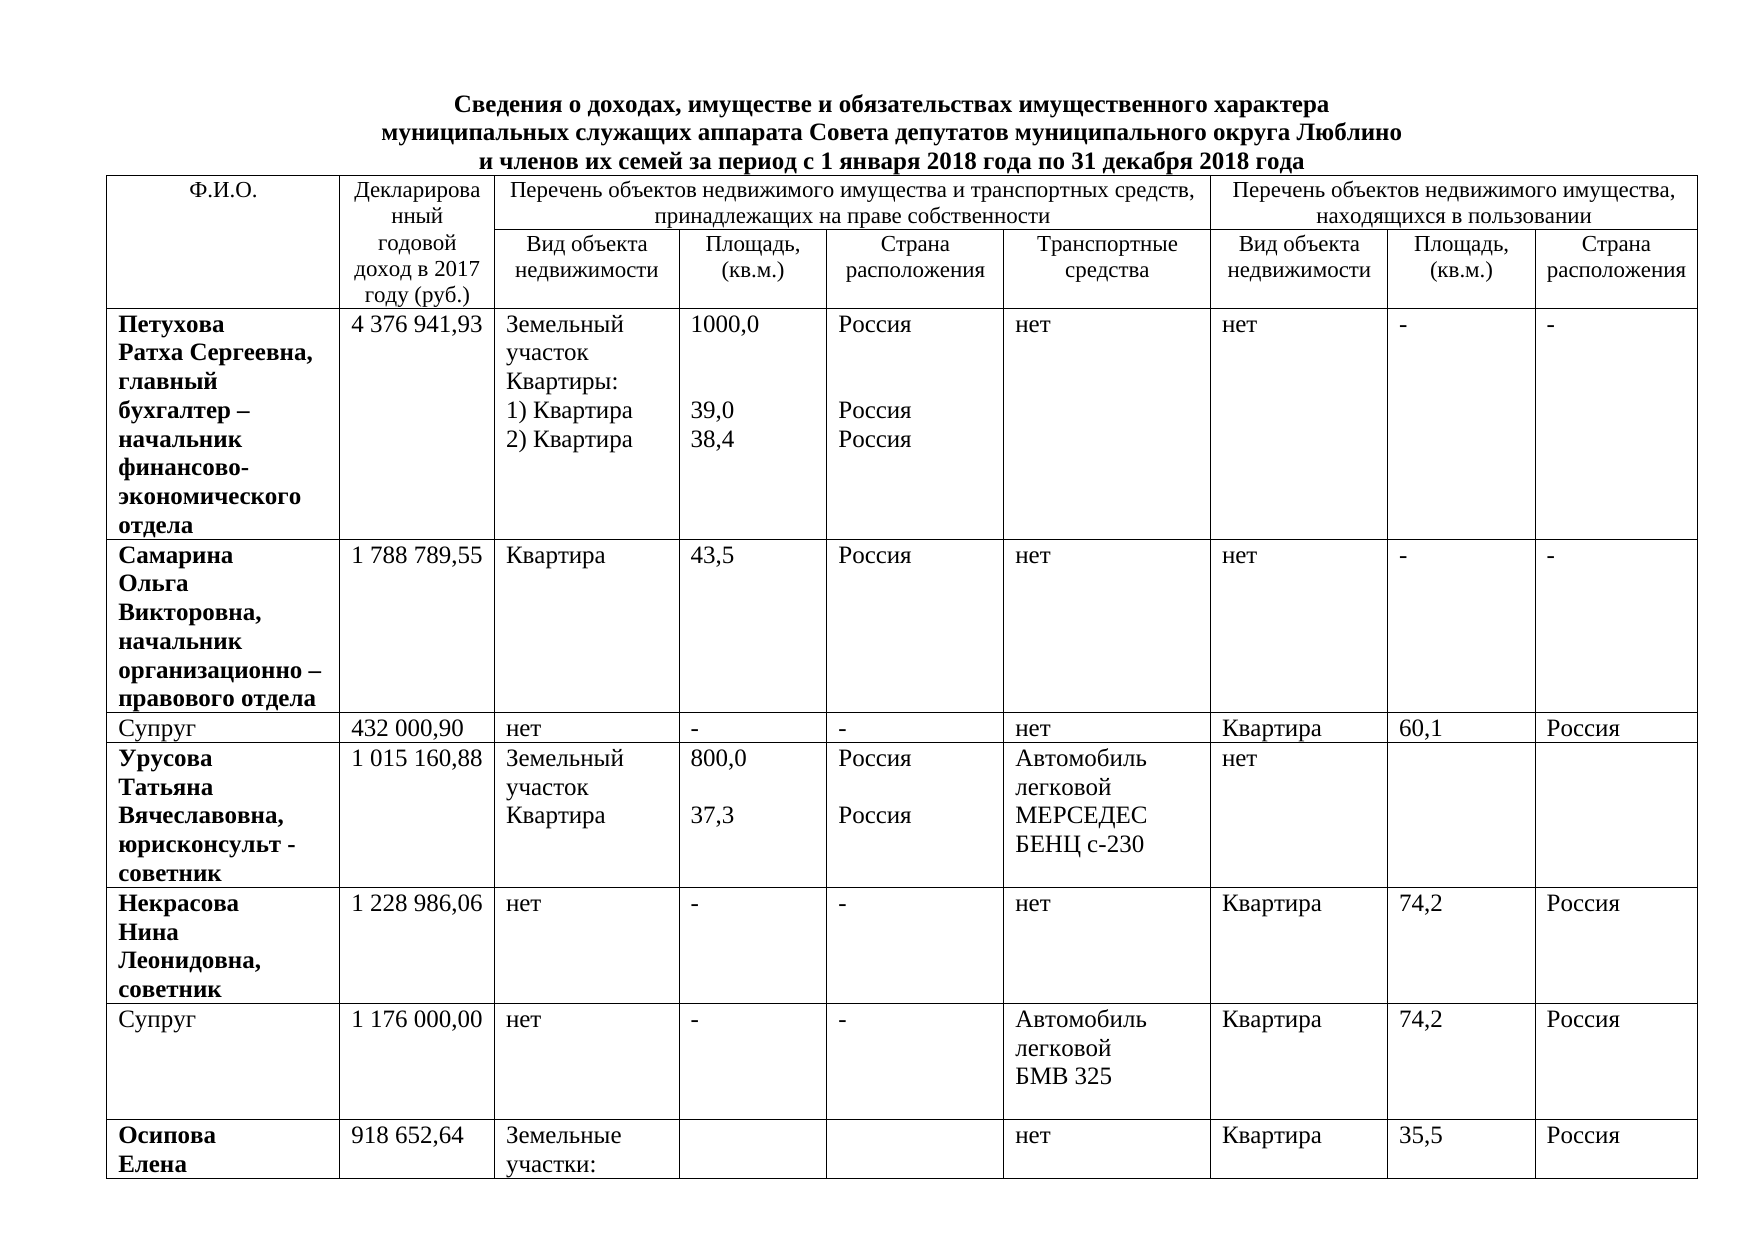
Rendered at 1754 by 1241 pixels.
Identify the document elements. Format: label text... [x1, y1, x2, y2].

table_cell нет [1004, 540, 1210, 712]
table_cell 74,2 [1388, 888, 1535, 1003]
table_cell Земельный участок Квартира [495, 743, 679, 887]
table_header Перечень объектов недвижимого имущества, находящихся в пользовании [1211, 176, 1697, 229]
table_cell нет [495, 888, 679, 1003]
table_cell нет [1211, 309, 1387, 539]
table_cell Транспортные средства [1004, 230, 1210, 308]
table_cell Площадь, (кв.м.) [1388, 230, 1535, 308]
table_cell 800,0 37,3 [680, 743, 826, 887]
table_cell нет [495, 713, 679, 742]
table_cell 43,5 [680, 540, 826, 712]
table_cell - [827, 1004, 1003, 1119]
table_cell - [1536, 309, 1697, 539]
table_cell Квартира [1211, 1120, 1387, 1177]
table_cell 1000,0 39,0 38,4 [680, 309, 826, 539]
table_cell Страна расположения [1536, 230, 1697, 308]
table_cell - [827, 713, 1003, 742]
table_cell нет [1211, 743, 1387, 887]
table_cell нет [1004, 309, 1210, 539]
table_cell Автомобиль легковой МЕРСЕДЕС БЕНЦ с-230 [1004, 743, 1210, 887]
table_cell нет [1004, 888, 1210, 1003]
table_cell Петухова Ратха Сергеевна, главный бухгалтер – начальник финансово-экономического отдела [107, 309, 339, 539]
table_cell Автомобиль легковой БМВ 325 [1004, 1004, 1210, 1119]
table_cell 60,1 [1388, 713, 1535, 742]
table_cell - [680, 888, 826, 1003]
table_cell нет [495, 1004, 679, 1119]
table_header Ф.И.О. [107, 176, 339, 308]
table_cell Земельный участок Квартиры: 1) Квартира 2) Квартира [495, 309, 679, 539]
table_cell Россия [1536, 713, 1697, 742]
text и членов их семей за период с 1 января 2018 года по 31 декабря 2018 года [118, 146, 1665, 175]
table_header Перечень объектов недвижимого имущества и транспортных средств, принадлежащих на праве собственности [495, 176, 1210, 229]
table_header Декларированный годовой доход в 2017 году (руб.) [340, 176, 494, 308]
table_cell Россия [1536, 1120, 1697, 1177]
table_cell Площадь, (кв.м.) [680, 230, 826, 308]
table_cell 918 652,64 [340, 1120, 494, 1177]
table_cell Некрасова Нина Леонидовна, советник [107, 888, 339, 1003]
table_cell Квартира [1211, 1004, 1387, 1119]
table_cell Страна расположения [827, 230, 1003, 308]
table_cell Россия [827, 540, 1003, 712]
table_cell 1 176 000,00 [340, 1004, 494, 1119]
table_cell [680, 1120, 826, 1177]
table_cell Россия Россия Россия [827, 309, 1003, 539]
table_cell 1 788 789,55 [340, 540, 494, 712]
text Сведения о доходах, имуществе и обязательствах имущественного характера [118, 89, 1665, 117]
text муниципальных служащих аппарата Совета депутатов муниципального округа Люблино [118, 117, 1665, 146]
table_cell 432 000,90 [340, 713, 494, 742]
table_cell 1 228 986,06 [340, 888, 494, 1003]
table_cell Самарина Ольга Викторовна, начальник организационно – правового отдела [107, 540, 339, 712]
table_cell Россия [1536, 888, 1697, 1003]
table_cell 35,5 [1388, 1120, 1535, 1177]
table_cell - [827, 888, 1003, 1003]
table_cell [827, 1120, 1003, 1177]
table_cell нет [1211, 540, 1387, 712]
table_cell Россия [1536, 1004, 1697, 1119]
table_cell [1388, 743, 1535, 887]
table_cell 74,2 [1388, 1004, 1535, 1119]
table_cell Квартира [495, 540, 679, 712]
table_cell Квартира [1211, 713, 1387, 742]
table_cell Квартира [1211, 888, 1387, 1003]
table_cell Супруг [107, 1004, 339, 1119]
table_cell нет [1004, 713, 1210, 742]
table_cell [107, 1120, 339, 1177]
table_cell - [1388, 540, 1535, 712]
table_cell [1004, 1120, 1210, 1177]
table_cell - [1388, 309, 1535, 539]
table_cell Урусова Татьяна Вячеславовна, юрисконсульт - советник [107, 743, 339, 887]
table_cell Вид объекта недвижимости [1211, 230, 1387, 308]
table_cell 1 015 160,88 [340, 743, 494, 887]
table_cell 4 376 941,93 [340, 309, 494, 539]
table_cell - [1536, 540, 1697, 712]
table_cell - [680, 713, 826, 742]
table_cell Россия Россия [827, 743, 1003, 887]
table_cell Супруг [107, 713, 339, 742]
table_cell - [680, 1004, 826, 1119]
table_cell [495, 1120, 679, 1177]
table_cell Вид объекта недвижимости [495, 230, 679, 308]
table_cell [1536, 743, 1697, 887]
